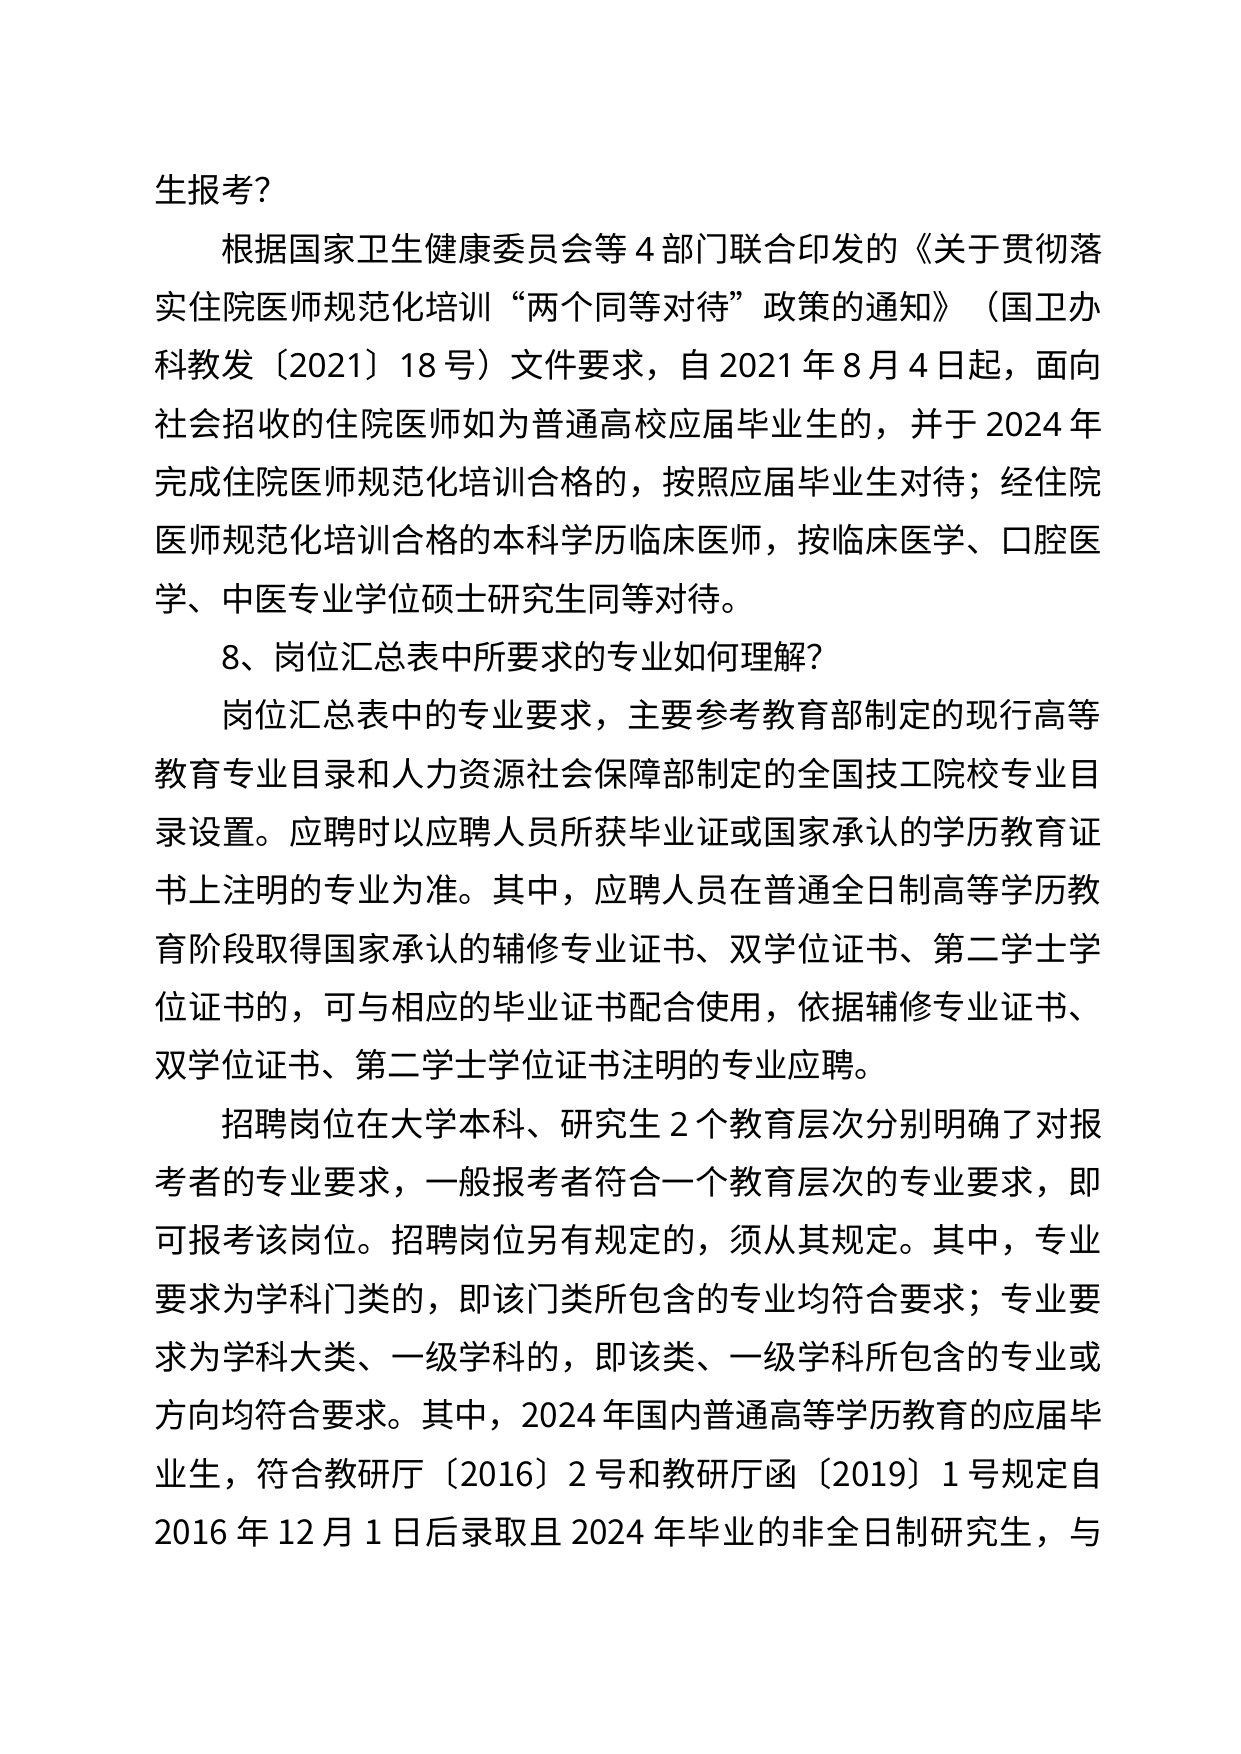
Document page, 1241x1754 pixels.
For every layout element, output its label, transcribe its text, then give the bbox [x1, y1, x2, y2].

text 根据国家卫生健康委员会等4部门联合印发的《关于贯彻落实住院医师规范化培训“两个同等对待”政策的通知》（国卫办科教发〔2021〕18号）文件要求，自2021年8月4日起，面向社会招收的住院医师如为普通高校应届毕业生的，并于2024年完成住院医师规范化培训合格的，按照应届毕业生对待；经住院医师规范化培训合格的本科学历临床医师，按临床医学、口腔医学、中医专业学位硕士研究生同等对待。 [154, 214, 1103, 623]
text 岗位汇总表中的专业要求，主要参考教育部制定的现行高等教育专业目录和人力资源社会保障部制定的全国技工院校专业目录设置。应聘时以应聘人员所获毕业证或国家承认的学历教育证书上注明的专业为准。其中，应聘人员在普通全日制高等学历教育阶段取得国家承认的辅修专业证书、双学位证书、第二学士学位证书的，可与相应的毕业证书配合使用，依据辅修专业证书、双学位证书、第二学士学位证书注明的专业应聘。 [154, 681, 1103, 1089]
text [154, 1089, 1103, 1556]
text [154, 156, 1103, 214]
text 8、岗位汇总表中所要求的专业如何理解？ [154, 623, 1103, 681]
